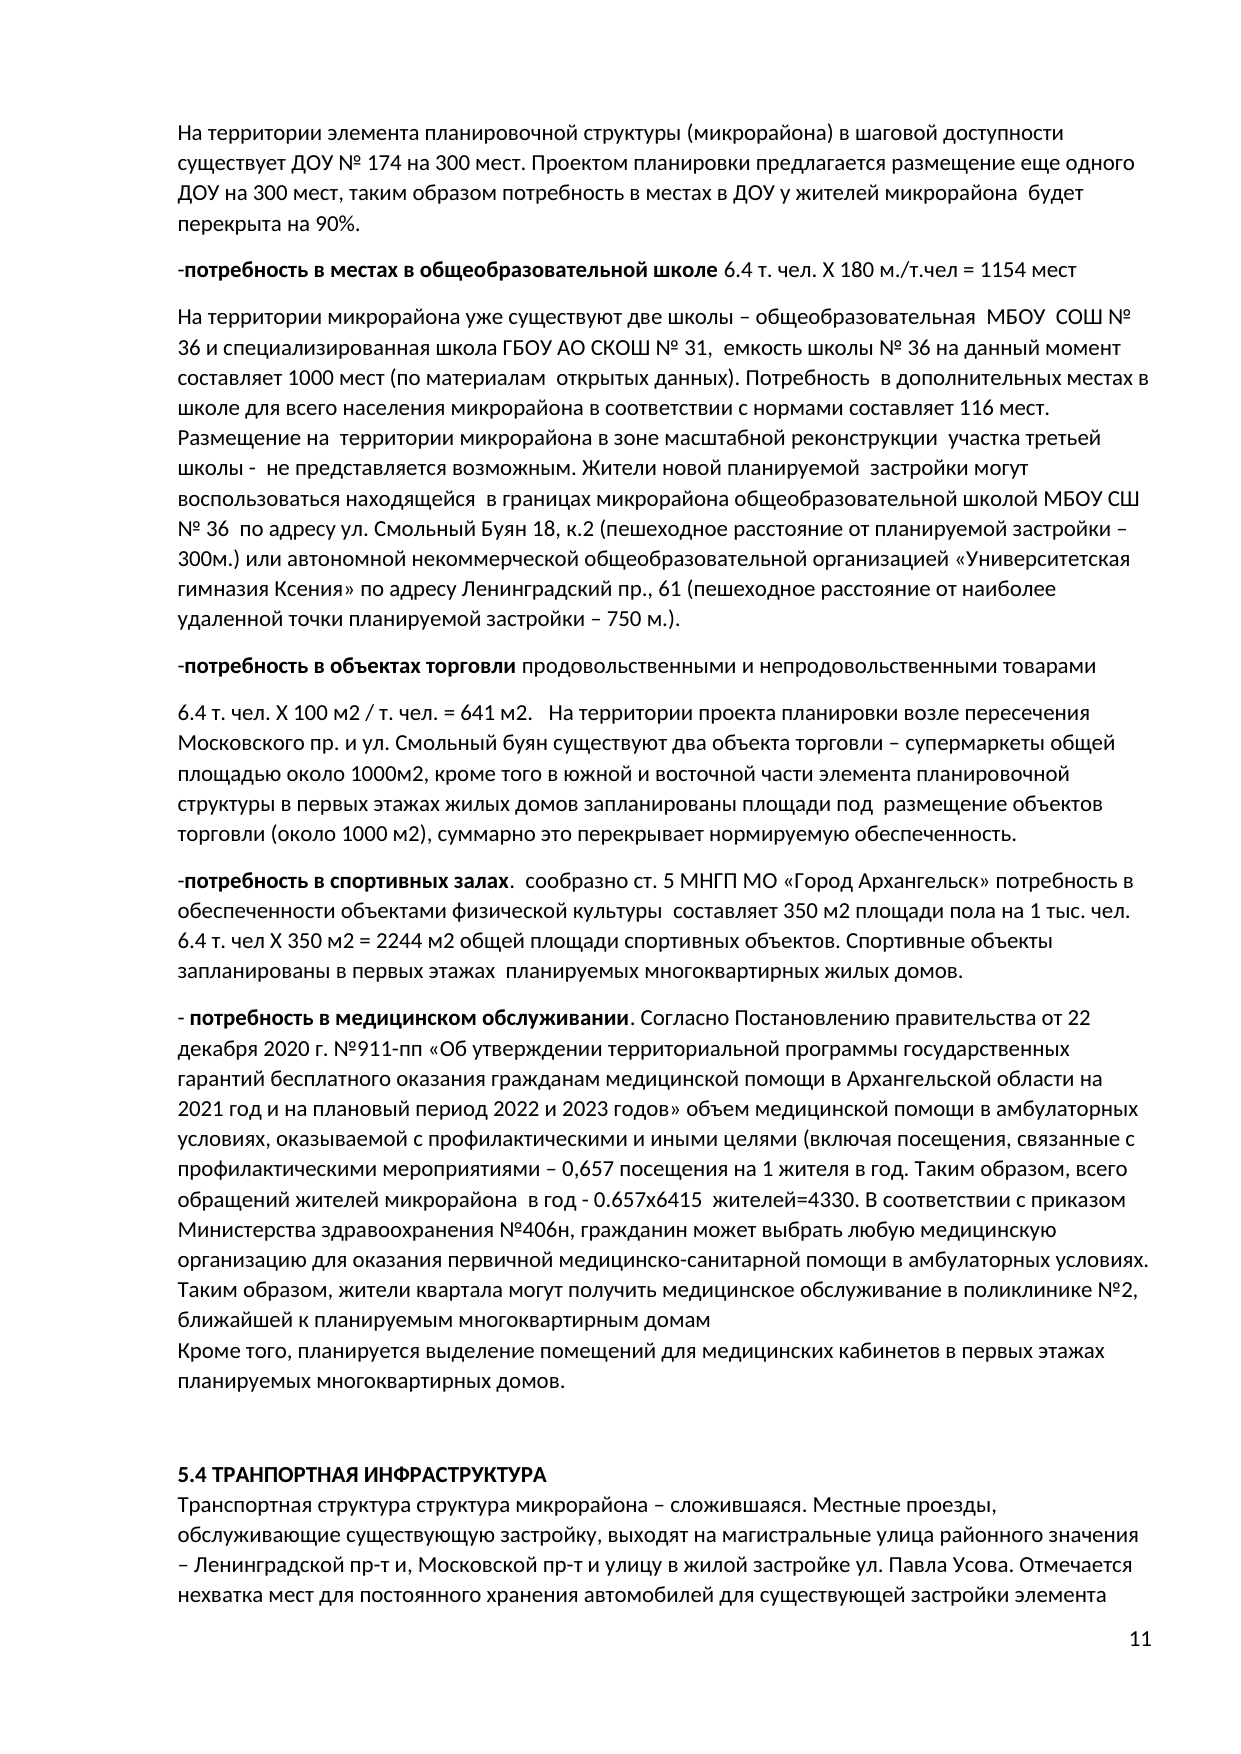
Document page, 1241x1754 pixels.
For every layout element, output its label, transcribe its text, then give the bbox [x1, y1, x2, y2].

text -потребность в местах в общеобразовательной школе 6.4 т. чел. Х 180 м./т.чел = 1154 мест [177, 256, 1152, 284]
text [177, 1460, 1152, 1609]
text -потребность в спортивных залах. сообразно ст. 5 МНГП МО «Город Архангельск» потребность в обеспеченности объектами физической культуры составляет 350 м2 площади пола на 1 тыс. чел. 6.4 т. чел Х 350 м2 = 2244 м2 общей площади спортивных объектов. Спортивные объекты запланированы в первых этажах планируемых многоквартирных жилых домов. [177, 866, 1152, 985]
text На территории элемента планировочной структуры (микрорайона) в шаговой доступности существует ДОУ № 174 на 300 мест. Проектом планировки предлагается размещение еще одного ДОУ на 300 мест, таким образом потребность в местах в ДОУ у жителей микрорайона будет перекрыта на 90%. [177, 118, 1152, 237]
text 6.4 т. чел. Х 100 м2 / т. чел. = 641 м2. На территории проекта планировки возле пересечения Московского пр. и ул. Смольный буян существуют два объекта торговли – супермаркеты общей площадью около 1000м2, кроме того в южной и восточной части элемента планировочной структуры в первых этажах жилых домов запланированы площади под размещение объектов торговли (около 1000 м2), суммарно это перекрывает нормируемую обеспеченность. [177, 698, 1152, 847]
text - потребность в медицинском обслуживании. Согласно Постановлению правительства от 22 декабря 2020 г. №911-пп «Об утверждении территориальной программы государственных гарантий бесплатного оказания гражданам медицинской помощи в Архангельской области на 2021 год и на плановый период 2022 и 2023 годов» объем медицинской помощи в амбулаторных условиях, оказываемой с профилактическими и иными целями (включая посещения, связанные с профилактическими мероприятиями – 0,657 посещения на 1 жителя в год. Таким образом, всего обращений жителей микрорайона в год - 0.657х6415 жителей=4330. В соответствии с приказом Министерства здравоохранения №406н, гражданин может выбрать любую медицинскую организацию для оказания первичной медицинско-санитарной помощи в амбулаторных условиях. Таким образом, жители квартала могут получить медицинское обслуживание в поликлинике №2, ближайшей к планируемым многоквартирным домам Кроме того, планируется выделение помещений для медицинских кабинетов в первых этажах планируемых многоквартирных домов. [177, 1003, 1152, 1394]
text На территории микрорайона уже существуют две школы – общеобразовательная МБОУ СОШ № 36 и специализированная школа ГБОУ АО СКОШ № 31, емкость школы № 36 на данный момент составляет 1000 мест (по материалам открытых данных). Потребность в дополнительных местах в школе для всего населения микрорайона в соответствии с нормами составляет 116 мест. Размещение на территории микрорайона в зоне масштабной реконструкции участка третьей школы - не представляется возможным. Жители новой планируемой застройки могут воспользоваться находящейся в границах микрорайона общеобразовательной школой МБОУ СШ № 36 по адресу ул. Смольный Буян 18, к.2 (пешеходное расстояние от планируемой застройки – 300м.) или автономной некоммерческой общеобразовательной организацией «Университетская гимназия Ксения» по адресу Ленинградский пр., 61 (пешеходное расстояние от наиболее удаленной точки планируемой застройки – 750 м.). [177, 302, 1152, 633]
text -потребность в объектах торговли продовольственными и непродовольственными товарами [177, 651, 1152, 679]
